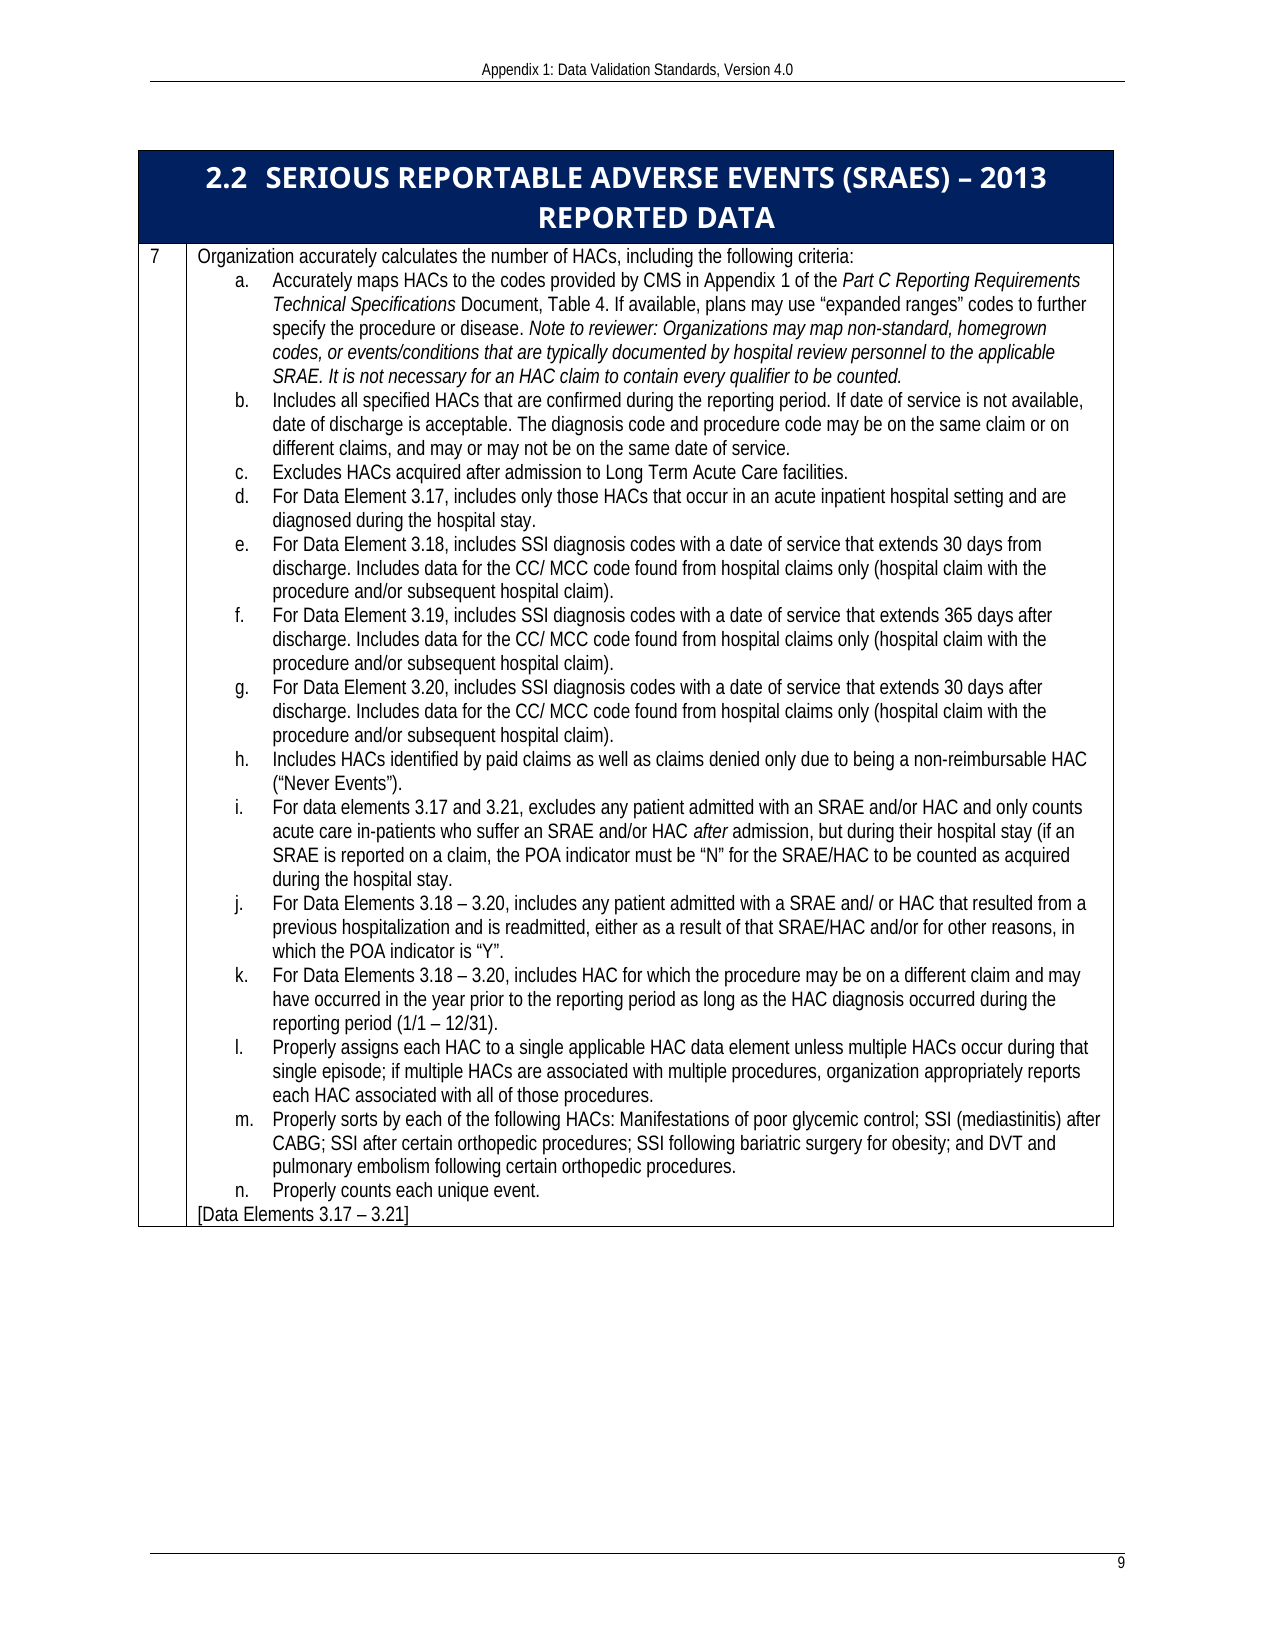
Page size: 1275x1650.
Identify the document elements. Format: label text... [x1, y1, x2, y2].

table_cell Organization accurately calculates the number of HACs, including the following criteria: Accurately maps HACs to the codes provided by CMS in Appendix 1 of the Part C Reporting Requirements Technical Specifications Document, Table 4. If available, plans may use “expanded ranges” codes to further specify the procedure or disease. Note to reviewer: Organizations may map non-standard, homegrown codes, or events/conditions that are typically documented by hospital review personnel to the applicable SRAE. It is not necessary for an HAC claim to contain every qualifier to be counted. Includes all specified HACs that are confirmed during the reporting period. If date of service is not available, date of discharge is acceptable. The diagnosis code and procedure code may be on the same claim or on different claims, and may or may not be on the same date of service. Excludes HACs acquired after admission to Long Term Acute Care facilities. For Data Element 3.17, includes only those HACs that occur in an acute inpatient hospital setting and are diagnosed during the hospital stay. For Data Element 3.18, includes SSI diagnosis codes with a date of service that extends 30 days from discharge. Includes data for the CC/ MCC code found from hospital claims only (hospital claim with the procedure and/or subsequent hospital claim). For Data Element 3.19, includes SSI diagnosis codes with a date of service that extends 365 days after discharge. Includes data for the CC/ MCC code found from hospital claims only (hospital claim with the procedure and/or subsequent hospital claim). For Data Element 3.20, includes SSI diagnosis codes with a date of service that extends 30 days after discharge. Includes data for the CC/ MCC code found from hospital claims only (hospital claim with the procedure and/or subsequent hospital claim). Includes HACs identified by paid claims as well as claims denied only due to being a non-reimbursable HAC (“Never Events”). For data elements 3.17 and 3.21, excludes any patient admitted with an SRAE and/or HAC and only counts acute care in-patients who suffer an SRAE and/or HAC after admission, but during their hospital stay (if an SRAE is reported on a claim, the POA indicator must be “N” for the SRAE/HAC to be counted as acquired during the hospital stay. For Data Elements 3.18 – 3.20, includes any patient admitted with a SRAE and/ or HAC that resulted from a previous hospitalization and is readmitted, either as a result of that SRAE/HAC and/or for other reasons, in which the POA indicator is “Y”. For Data Elements 3.18 – 3.20, includes HAC for which the procedure may be on a different claim and may have occurred in the year prior to the reporting period as long as the HAC diagnosis occurred during the reporting period (1/1 – 12/31). Properly assigns each HAC to a single applicable HAC data element unless multiple HACs occur during that single episode; if multiple HACs are associated with multiple procedures, organization appropriately reports each HAC associated with all of those procedures. Properly sorts by each of the following HACs: Manifestations of poor glycemic control; SSI (mediastinitis) after CABG; SSI after certain orthopedic procedures; SSI following bariatric surgery for obesity; and DVT and pulmonary embolism following certain orthopedic procedures. Properly counts each unique event. [Data Elements 3.17 – 3.21] [187, 244, 1113, 1226]
table_header Serious Reportable Adverse Events (SRAEs) – 2013 Reported Data [139, 151, 1113, 243]
table_cell 7 [139, 244, 186, 1226]
